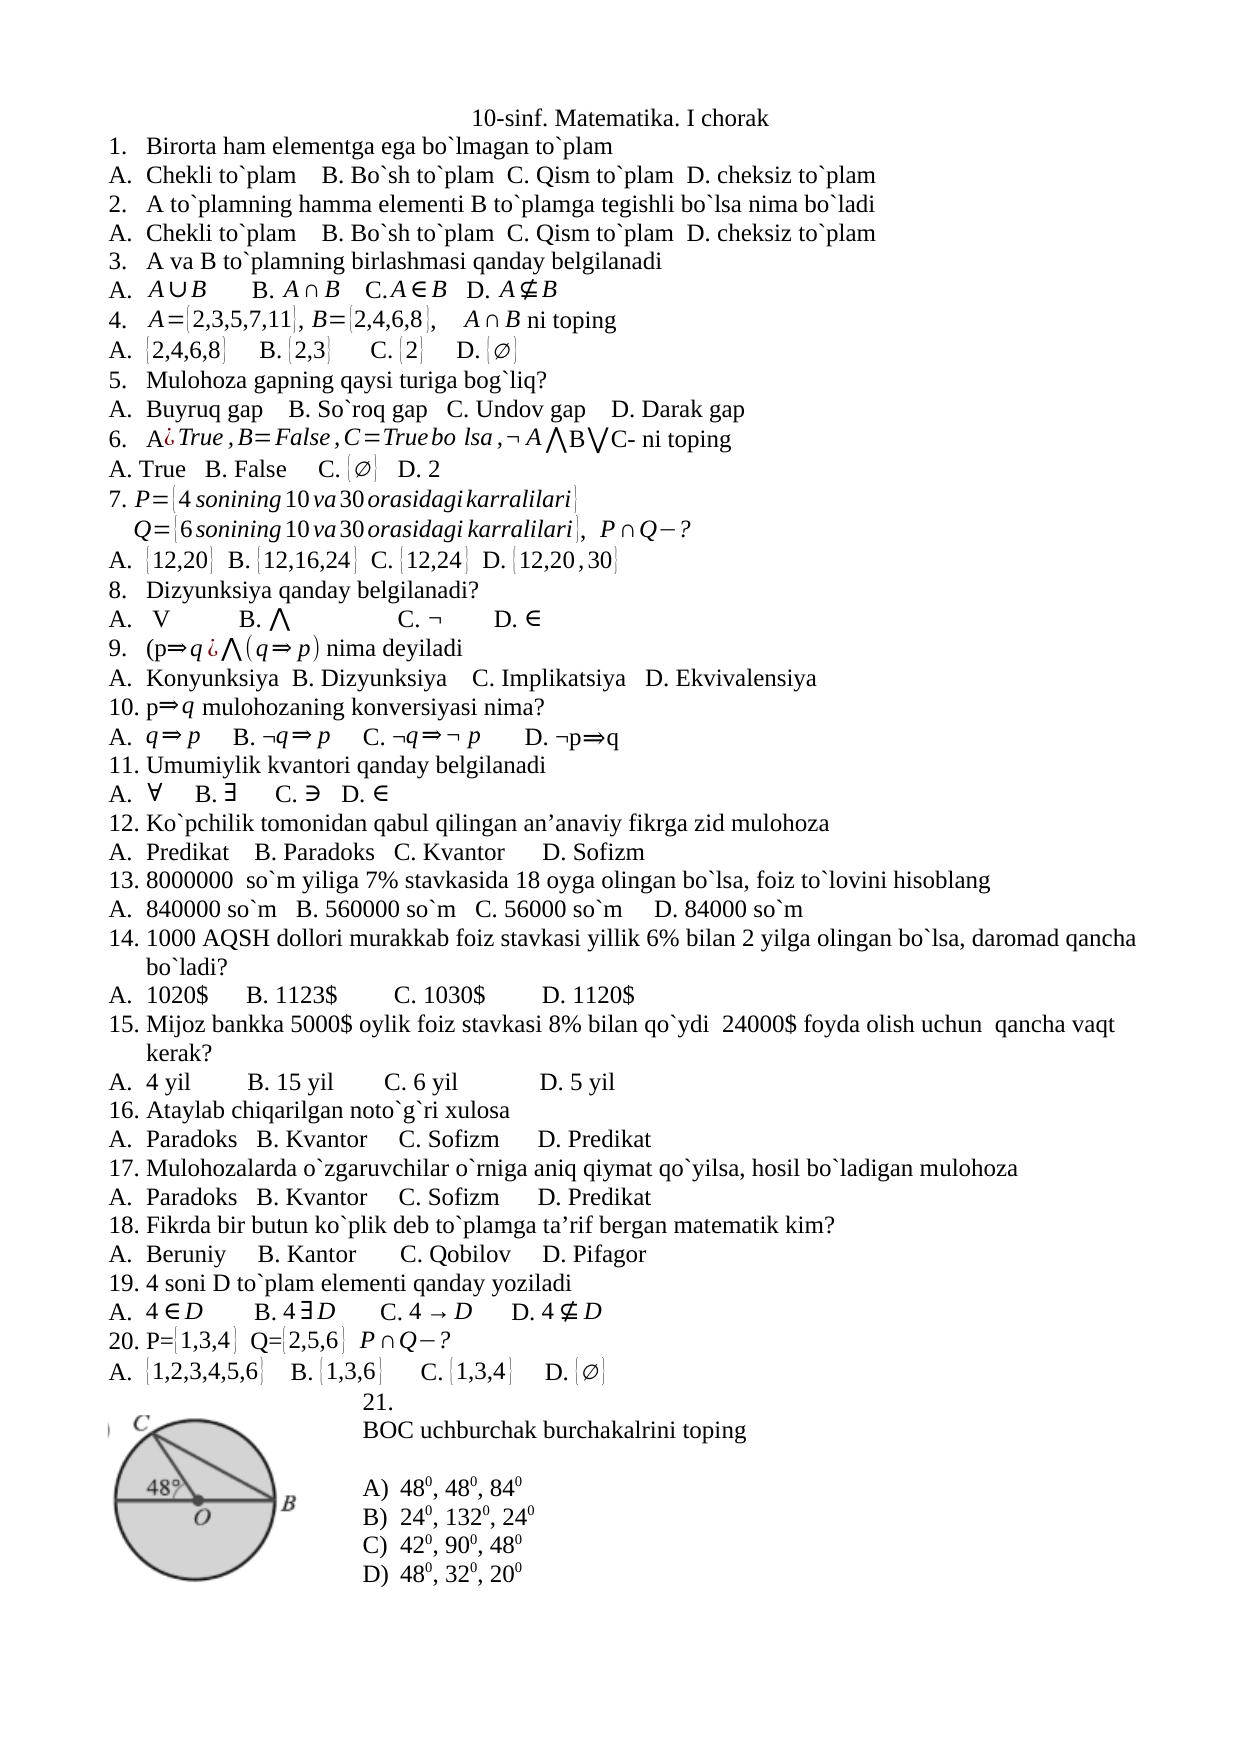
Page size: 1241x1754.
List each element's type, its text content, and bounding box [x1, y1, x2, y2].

list 480, 480, 840 [307, 1473, 1169, 1502]
list 840000 so`m B. 560000 so`m C. 56000 so`m D. 84000 so`m [108, 894, 1169, 923]
list Mulohozalarda o`zgaruvchilar o`rniga aniq qiymat qo`yilsa, hosil bo`ladigan mulohoza [108, 1153, 1169, 1182]
list V B. C. D. [108, 604, 1169, 633]
list 4 soni D to`plam elementi qanday yoziladi [108, 1268, 1169, 1297]
text BOC uchburchak burchakalrini toping [307, 1416, 1169, 1444]
list B. C. D. [108, 1356, 1169, 1387]
list Chekli to`plam B. Bo`sh to`plam C. Qism to`plam D. cheksiz to`plam [108, 160, 1169, 189]
list 480, 320, 200 [307, 1559, 1169, 1588]
list Paradoks B. Kvantor C. Sofizm D. Predikat [108, 1124, 1169, 1153]
list B. C. D. [108, 545, 1169, 575]
list A⋀B⋁C- ni toping [108, 423, 1169, 453]
list B. C. D. [108, 779, 1169, 808]
list Predikat B. Paradoks C. Kvantor D. Sofizm [108, 837, 1169, 866]
list Mijoz bankka 5000$ oylik foiz stavkasi 8% bilan qo`ydi 24000$ foyda olish uchun qancha vaqt kerak? [108, 1009, 1169, 1067]
text A. True B. False C. D. 2 [108, 453, 1169, 483]
list Fikrda bir butun ko`plik deb to`plamga ta’rif bergan matematik kim? [108, 1211, 1169, 1239]
list Chekli to`plam B. Bo`sh to`plam C. Qism to`plam D. cheksiz to`plam [108, 218, 1169, 246]
list , , ni toping [108, 304, 1169, 334]
list 4 yil B. 15 yil C. 6 yil D. 5 yil [108, 1067, 1169, 1096]
list B. ¬ C. ¬ D. ¬p⇒q [108, 720, 1169, 751]
list Beruniy B. Kantor C. Qobilov D. Pifagor [108, 1239, 1169, 1268]
list A va B to`plamning birlashmasi qanday belgilanadi [108, 246, 1169, 275]
list p mulohozaning konversiyasi nima? [108, 692, 1169, 720]
text 10-sinf. Matematika. I chorak [71, 103, 1169, 131]
list B. C. D. [108, 1297, 1169, 1326]
text , [108, 514, 1169, 545]
list 1020$ B. 1123$ C. 1030$ D. 1120$ [108, 981, 1169, 1009]
list Paradoks B. Kvantor C. Sofizm D. Predikat [108, 1182, 1169, 1211]
list (p nima deyiladi [108, 633, 1169, 663]
list Umumiylik kvantori qanday belgilanadi [108, 751, 1169, 779]
list 1000 AQSH dollori murakkab foiz stavkasi yillik 6% bilan 2 yilga olingan bo`lsa, daromad qancha bo`ladi? [108, 923, 1169, 981]
list 8000000 so`m yiliga 7% stavkasida 18 oyga olingan bo`lsa, foiz to`lovini hisoblang [108, 866, 1169, 894]
list 420, 900, 480 [307, 1531, 1169, 1559]
list B. C. D. [108, 334, 1169, 365]
list Konyunksiya B. Dizyunksiya C. Implikatsiya D. Ekvivalensiya [108, 663, 1169, 692]
list 240, 1320, 240 [307, 1502, 1169, 1531]
list A to`plamning hamma elementi B to`plamga tegishli bo`lsa nima bo`ladi [108, 189, 1169, 218]
list Buyruq gap B. So`roq gap C. Undov gap D. Darak gap [108, 394, 1169, 423]
list Dizyunksiya qanday belgilanadi? [108, 575, 1169, 604]
list Ataylab chiqarilgan noto`g`ri xulosa [108, 1096, 1169, 1124]
list Ko`pchilik tomonidan qabul qilingan an’anaviy fikrga zid mulohoza [108, 808, 1169, 837]
picture [107, 1415, 307, 1590]
list P= Q= [108, 1326, 1169, 1356]
text 7. [108, 483, 1169, 514]
list Mulohoza gapning qaysi turiga bog`liq? [108, 365, 1169, 394]
list Birorta ham elementga ega bo`lmagan to`plam [108, 131, 1169, 160]
list B. C. D. [108, 275, 1169, 304]
